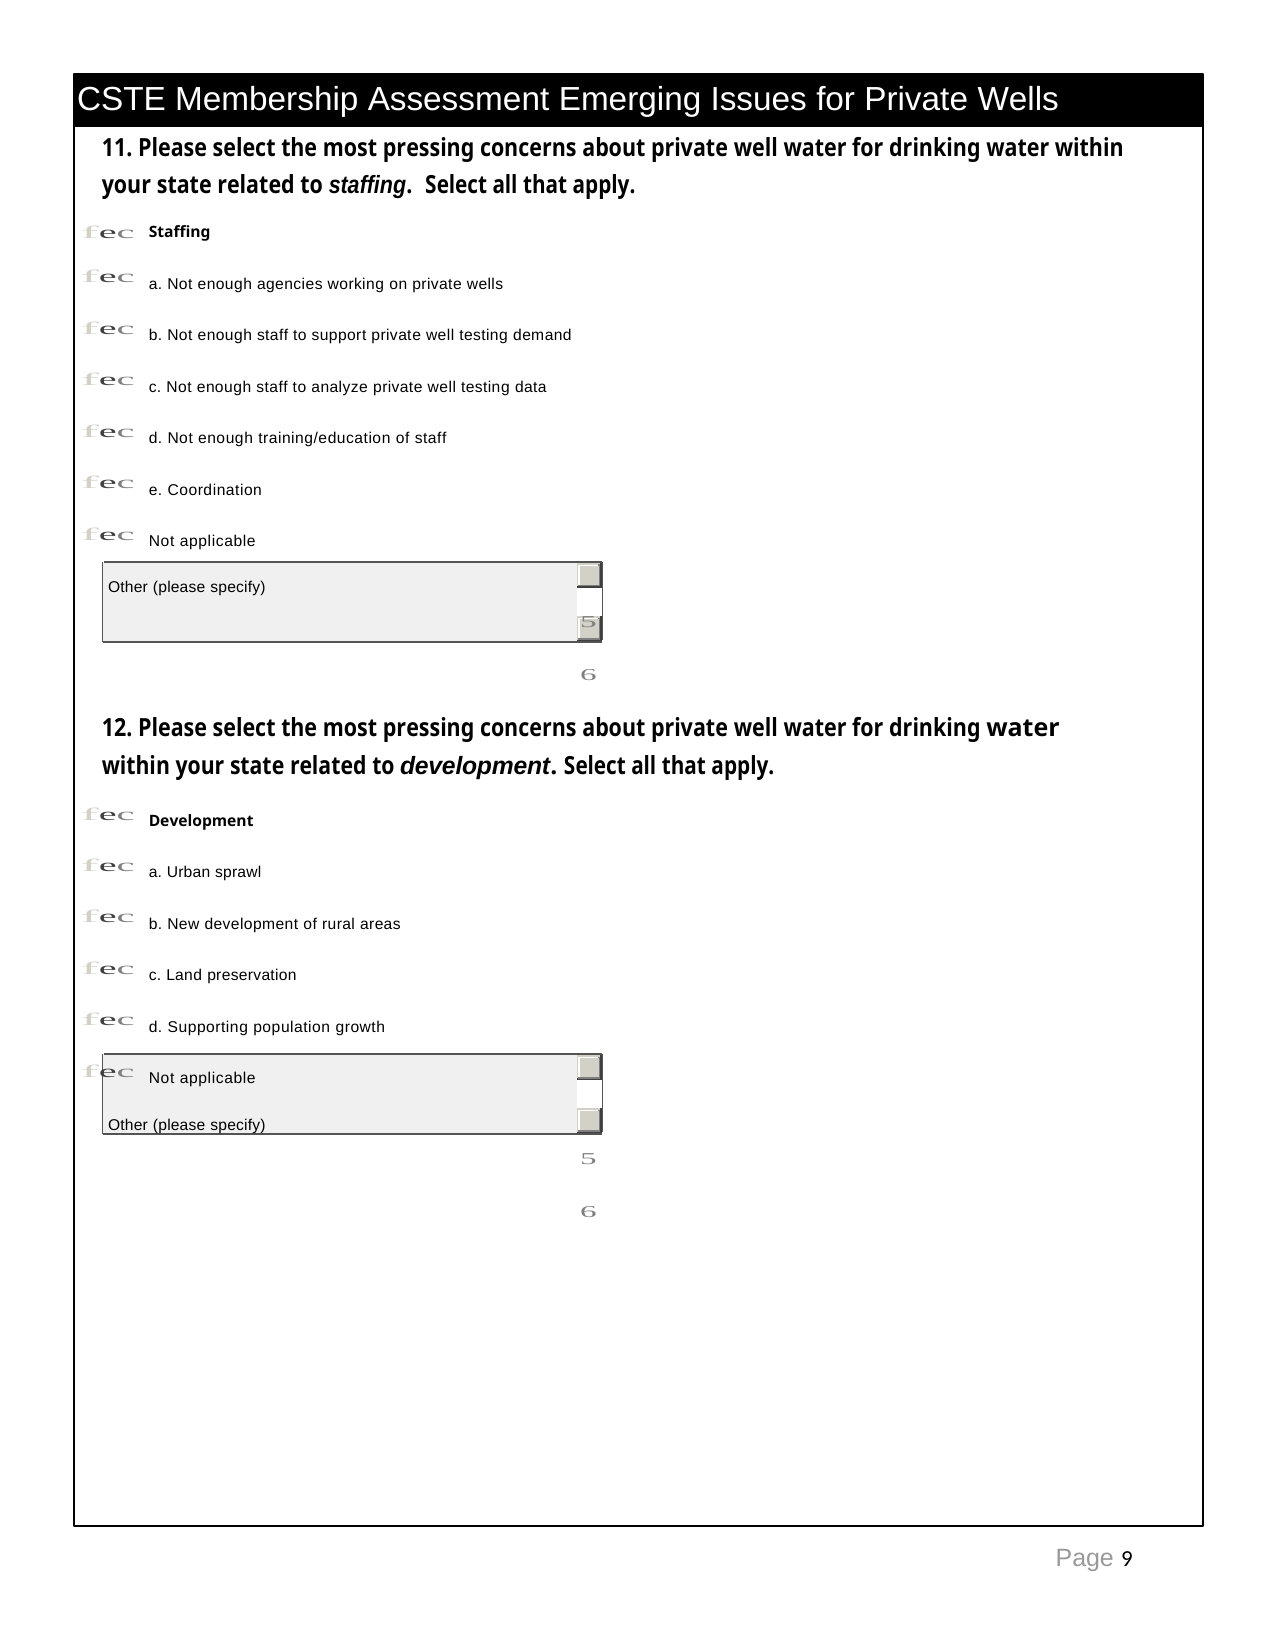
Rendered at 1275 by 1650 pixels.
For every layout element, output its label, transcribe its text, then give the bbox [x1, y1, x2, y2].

text fec [64, 1009, 134, 1027]
text Other (please specify) [108, 578, 1160, 596]
text b. Not enough staff to support private well testing demand [148, 325, 1160, 343]
text Development [148, 808, 1160, 829]
text fec [64, 957, 134, 975]
text d. Not enough training/education of staff [148, 428, 1160, 446]
text fec [64, 369, 134, 387]
text fec [64, 803, 134, 821]
text Not applicable [148, 531, 1160, 549]
text a. Urban sprawl [148, 862, 1160, 880]
text 11. Please select the most pressing concerns about private well water for drinking water within your state related to staffing. Select all that apply. [102, 126, 1149, 201]
text c. Not enough staff to analyze private well testing data [148, 377, 1160, 394]
text 6 [575, 1202, 601, 1221]
text c. Land preservation [148, 965, 1160, 983]
text fec [64, 317, 134, 335]
text Staffing [148, 220, 1160, 241]
text e. Coordination [148, 480, 1160, 497]
text fec [64, 266, 134, 284]
text CSTE Membership Assessment Emerging Issues for Private Wells [77, 79, 1160, 117]
text fec [64, 472, 134, 490]
text 5 [576, 612, 601, 627]
text 6 [576, 665, 601, 680]
text a. Not enough agencies working on private wells [148, 274, 1160, 292]
text Other (please specify) [108, 1115, 1160, 1133]
text Not applicable [148, 1068, 1160, 1086]
text fec [64, 523, 134, 541]
text fec [64, 420, 134, 438]
text fec [64, 222, 134, 240]
text d. Supporting population growth [148, 1017, 1160, 1034]
text 12. Please select the most pressing concerns about private well water for drinking water [102, 711, 1160, 744]
text 5 [576, 1149, 601, 1164]
text fec [64, 1060, 134, 1078]
text fec [64, 854, 134, 872]
text within your state related to development. Select all that apply. [102, 747, 1160, 780]
text b. New development of rural areas [148, 914, 1160, 932]
text fec [64, 906, 134, 924]
